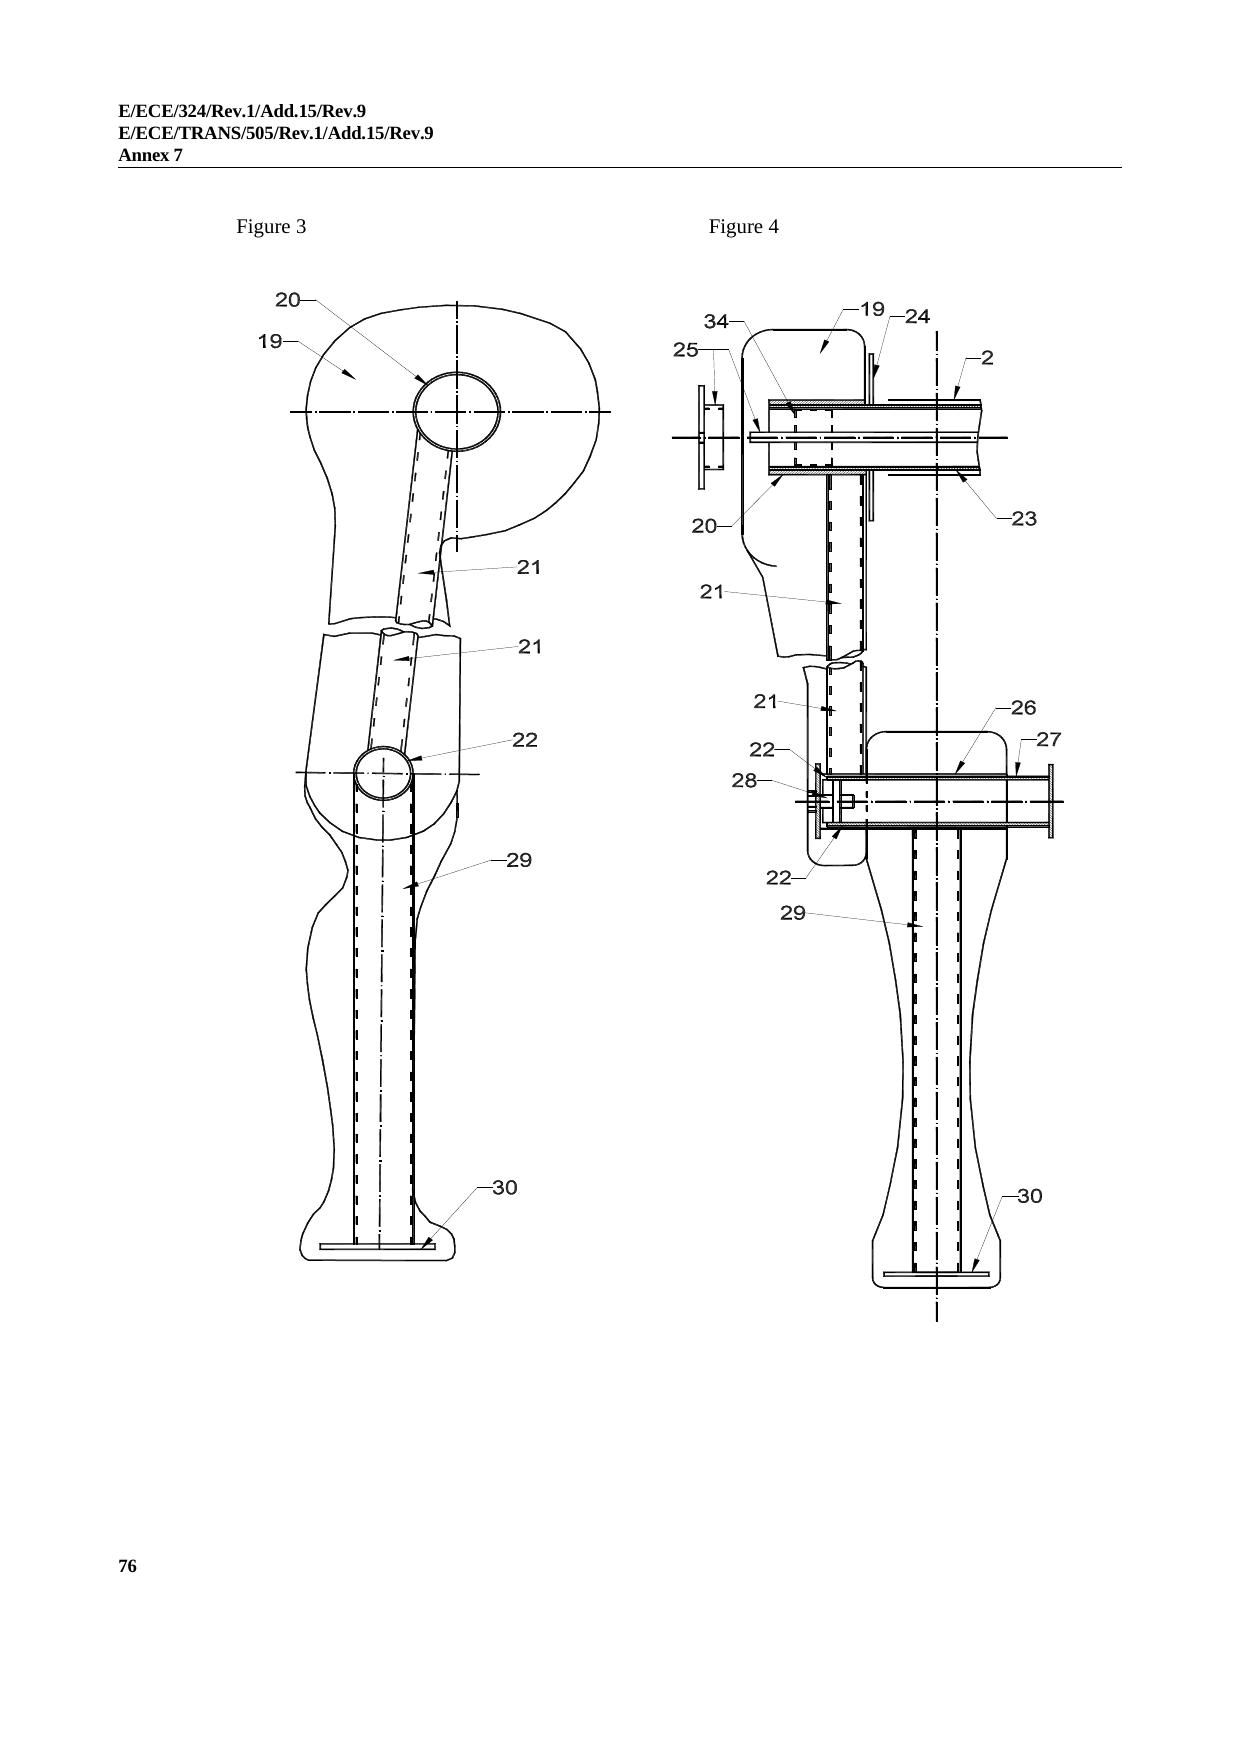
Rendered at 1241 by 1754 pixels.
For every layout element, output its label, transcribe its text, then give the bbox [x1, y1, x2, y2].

subtitle Figure 3 Figure 4 [236, 214, 1004, 238]
